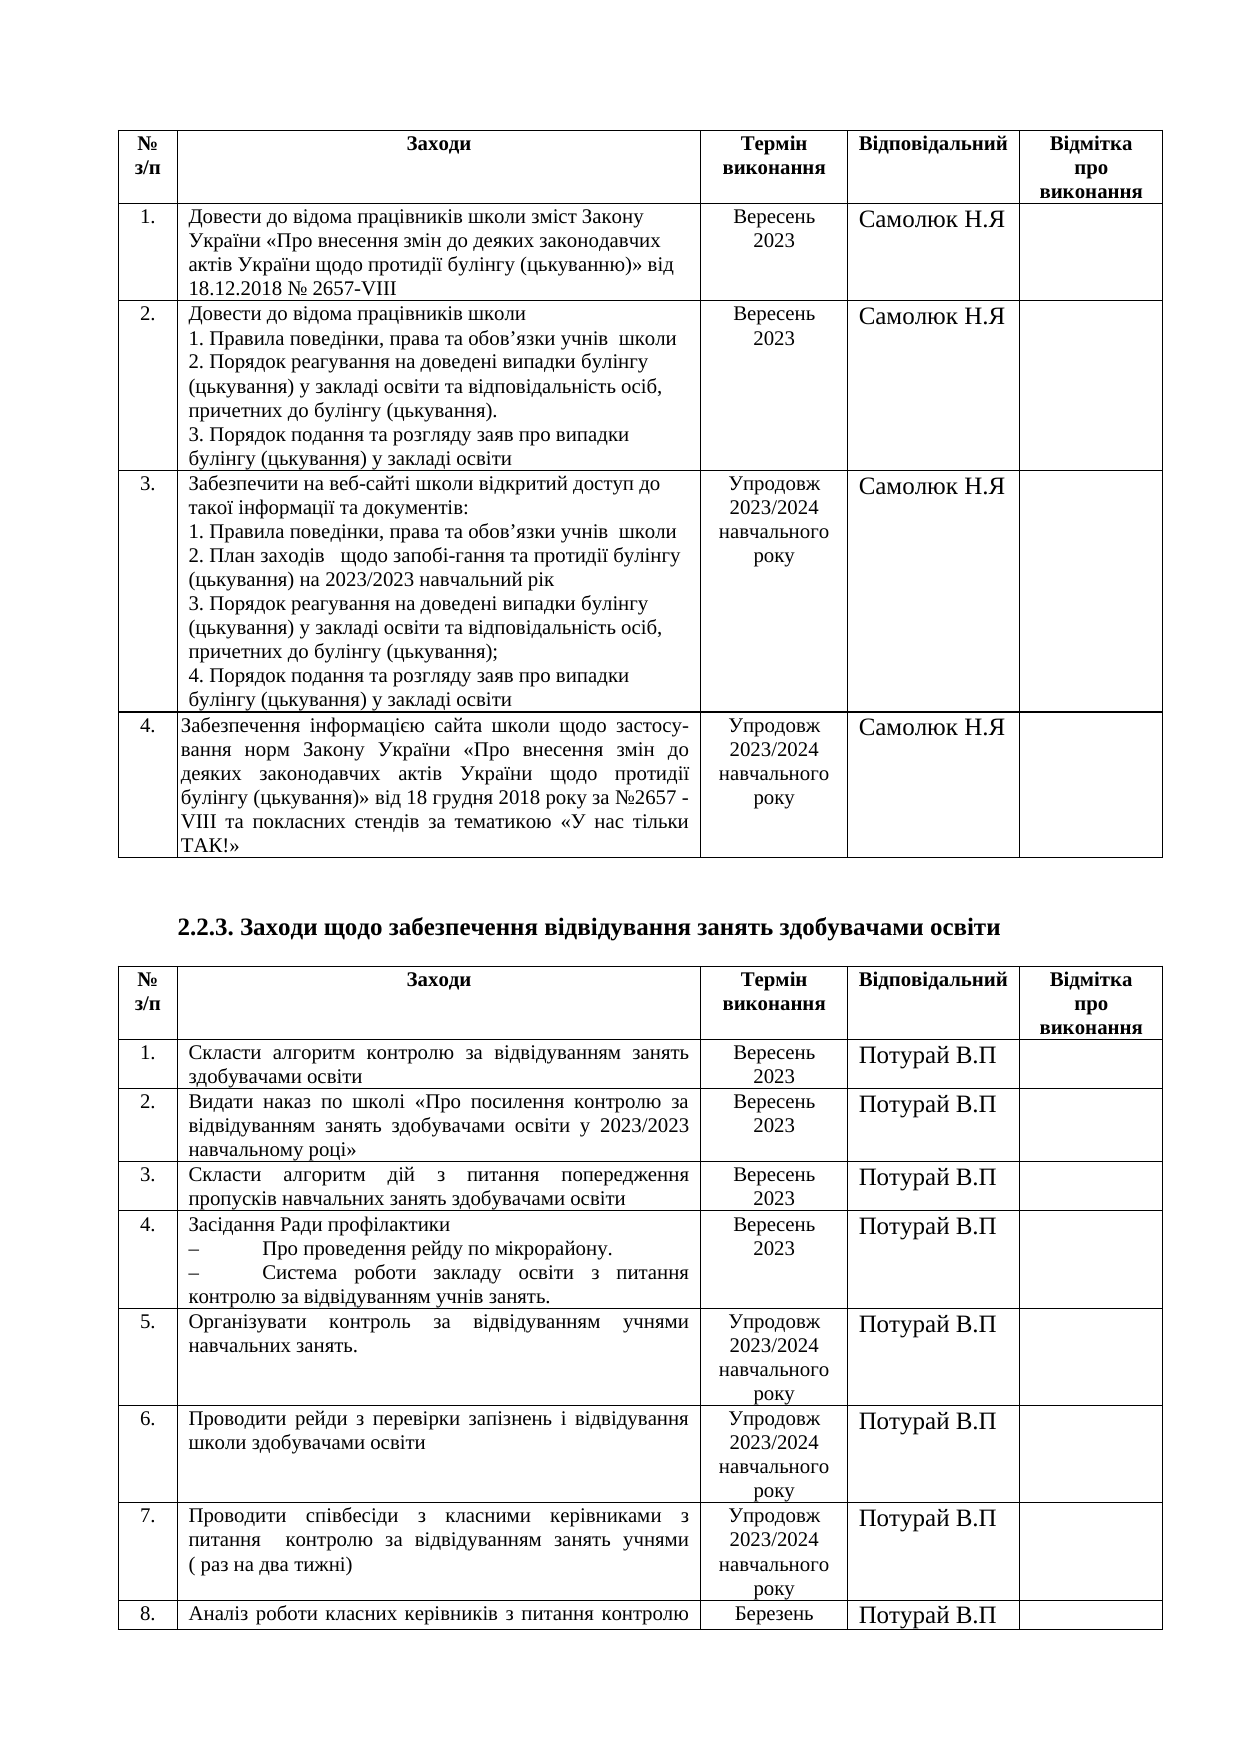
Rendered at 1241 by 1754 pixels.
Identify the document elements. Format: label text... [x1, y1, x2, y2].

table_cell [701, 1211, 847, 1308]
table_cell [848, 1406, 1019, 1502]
table_cell Довести до відома працівників школи 1. Правила поведінки, права та обов’язки учнів школи 2. Порядок реагування на доведені випадки булінгу (цькування) у закладі освіти та відповідальність осіб, причетних до булінгу (цькування). 3. Порядок подання та розгляду заяв про випадки булінгу (цькування) у закладі освіти [178, 301, 700, 470]
table_cell Забезпечення інформацією сайта школи щодо застосу-вання норм Закону України «Про внесення змін до деяких законодавчих актів України щодо протидії булінгу (цькування)» від 18 грудня 2018 року за №2657 - VIII та покласних стендів за тематикою «У нас тільки ТАК!» [178, 713, 700, 857]
table_cell Скласти алгоритм контролю за відвідуванням занять здобувачами освіти [178, 1040, 700, 1088]
table_cell Вересень 2023 [701, 1162, 847, 1210]
table_header № з/п [119, 131, 177, 203]
table_cell [1020, 301, 1162, 470]
table_cell Довести до відома працівників школи зміст Закону України «Про внесення змін до деяких законодавчих актів України щодо протидії булінгу (цькуванню)» від 18.12.2018 № 2657-VIII [178, 204, 700, 300]
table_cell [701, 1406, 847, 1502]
table_cell 3. [119, 471, 177, 711]
table_cell Потурай В.П [848, 1089, 1019, 1161]
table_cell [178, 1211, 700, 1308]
table_cell Самолюк Н.Я [848, 471, 1019, 711]
table_header Відповідальний [848, 967, 1019, 1039]
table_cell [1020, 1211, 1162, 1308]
table_header Заходи [178, 967, 700, 1039]
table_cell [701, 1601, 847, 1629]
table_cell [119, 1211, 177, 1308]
table_cell [1020, 1040, 1162, 1088]
text 2.2.3. Заходи щодо забезпечення відвідування занять здобувачами освіти [177, 912, 1152, 941]
table_cell 1. [119, 204, 177, 300]
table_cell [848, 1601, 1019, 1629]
table_cell Упродовж 2023/2024 навчального року [701, 713, 847, 857]
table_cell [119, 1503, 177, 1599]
table_cell Самолюк Н.Я [848, 301, 1019, 470]
table_header Заходи [178, 131, 700, 203]
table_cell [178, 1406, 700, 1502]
table_header Термін виконання [701, 967, 847, 1039]
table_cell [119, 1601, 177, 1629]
table_cell Самолюк Н.Я [848, 713, 1019, 857]
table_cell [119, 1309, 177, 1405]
table_cell 2. [119, 1089, 177, 1161]
table_cell Вересень 2023 [701, 301, 847, 470]
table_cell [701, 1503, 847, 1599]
table_header Відповідальний [848, 131, 1019, 203]
table_cell Видати наказ по школі «Про посилення контролю за відвідуванням занять здобувачами освіти у 2023/2023 навчальному році» [178, 1089, 700, 1161]
table_cell Упродовж 2023/2024 навчального року [701, 471, 847, 711]
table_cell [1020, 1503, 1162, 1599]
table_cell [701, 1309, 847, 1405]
table_cell [1020, 713, 1162, 857]
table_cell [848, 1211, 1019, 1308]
table_cell 1. [119, 1040, 177, 1088]
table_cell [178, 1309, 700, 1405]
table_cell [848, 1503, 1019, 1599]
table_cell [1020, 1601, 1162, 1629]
table_cell [1020, 471, 1162, 711]
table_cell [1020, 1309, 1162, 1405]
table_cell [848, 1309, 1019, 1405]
table_cell Самолюк Н.Я [848, 204, 1019, 300]
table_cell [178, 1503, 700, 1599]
table_cell 4. [119, 713, 177, 857]
table_cell Вересень 2023 [701, 1040, 847, 1088]
table_cell Потурай В.П [848, 1040, 1019, 1088]
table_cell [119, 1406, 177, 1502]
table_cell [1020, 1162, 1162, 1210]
table_cell Скласти алгоритм дій з питання попередження пропусків навчальних занять здобувачами освіти [178, 1162, 700, 1210]
table_cell 3. [119, 1162, 177, 1210]
table_cell [1020, 204, 1162, 300]
table_cell Вересень 2023 [701, 1089, 847, 1161]
table_header Відмітка про виконання [1020, 131, 1162, 203]
table_cell Потурай В.П [848, 1162, 1019, 1210]
table_cell Вересень 2023 [701, 204, 847, 300]
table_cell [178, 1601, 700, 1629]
table_header Термін виконання [701, 131, 847, 203]
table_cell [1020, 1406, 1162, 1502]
table_header № з/п [119, 967, 177, 1039]
table_cell [1020, 1089, 1162, 1161]
table_header Відмітка про виконання [1020, 967, 1162, 1039]
table_cell 2. [119, 301, 177, 470]
table_cell Забезпечити на веб-сайті школи відкритий доступ до такої інформації та документів: 1. Правила поведінки, права та обов’язки учнів школи 2. План заходів щодо запобі-гання та протидії булінгу (цькування) на 2023/2023 навчальний рік 3. Порядок реагування на доведені випадки булінгу (цькування) у закладі освіти та відповідальність осіб, причетних до булінгу (цькування); 4. Порядок подання та розгляду заяв про випадки булінгу (цькування) у закладі освіти [178, 471, 700, 711]
